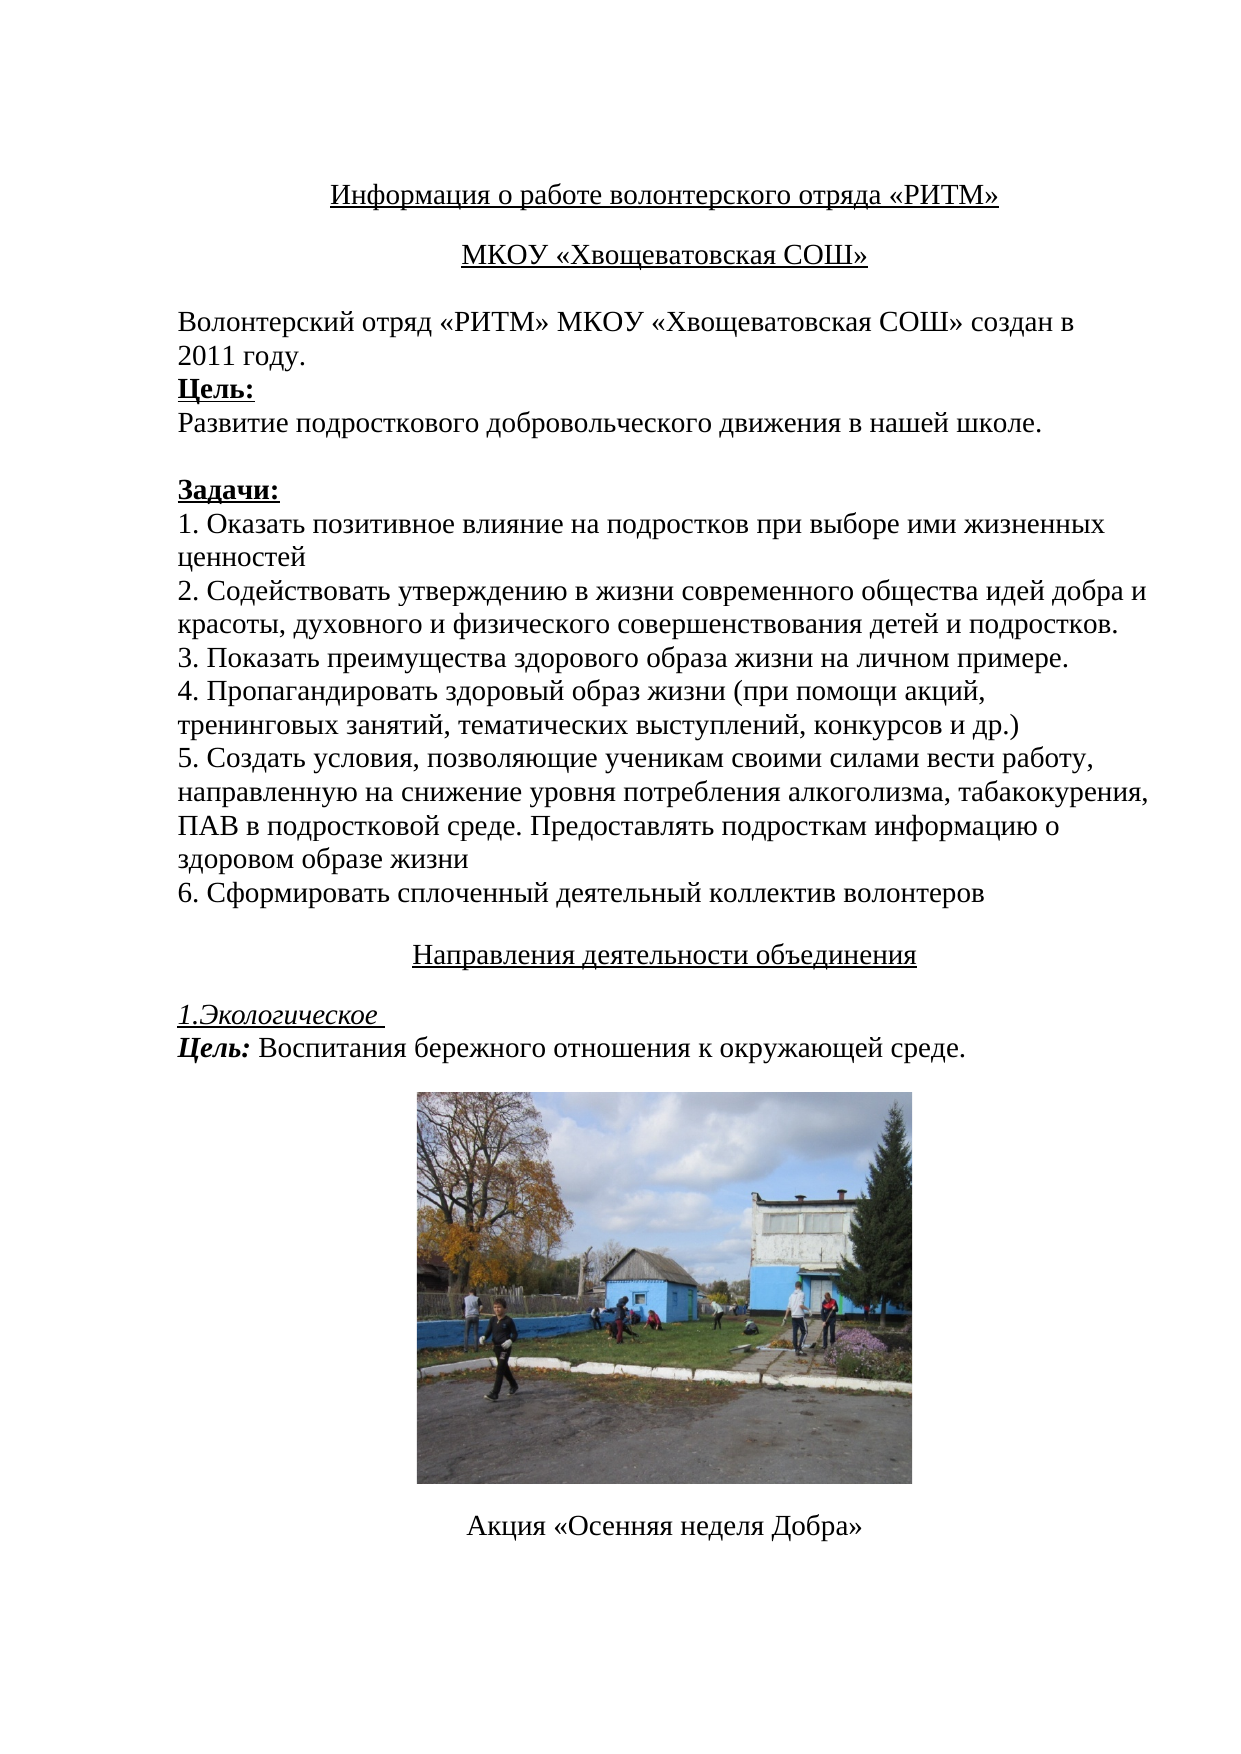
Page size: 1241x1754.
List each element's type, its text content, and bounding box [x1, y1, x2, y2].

text Акция «Осенняя неделя Добра» [177, 1508, 1152, 1542]
text МКОУ «Хвощеватовская СОШ» [177, 237, 1152, 270]
text Информация о работе волонтерского отряда «РИТМ» [177, 177, 1152, 211]
text Волонтерский отряд «РИТМ» МКОУ «Хвощеватовская СОШ» создан в 2011 году. Цель: Развитие подросткового добровольческого движения в нашей школе. Задачи: 1. Оказать позитивное влияние на подростков при выборе ими жизненных ценностей 2. Содействовать утверждению в жизни современного общества идей добра и красоты, духовного и физического совершенствования детей и подростков. 3. Показать преимущества здорового образа жизни на личном примере. 4. Пропагандировать здоровый образ жизни (при помощи акций, тренинговых занятий, тематических выступлений, конкурсов и др.) 5. Создать условия, позволяющие ученикам своими силами вести работу, направленную на снижение уровня потребления алкоголизма, табакокурения, ПАВ в подростковой среде. Предоставлять подросткам информацию о здоровом образе жизни 6. Сформировать сплоченный деятельный коллектив волонтеров [177, 304, 1152, 908]
text Направления деятельности объединения [177, 937, 1152, 971]
picture [416, 1092, 913, 1484]
text 1.Экологическое [177, 997, 1152, 1030]
text Цель: Воспитания бережного отношения к окружающей среде. [177, 1030, 1152, 1093]
